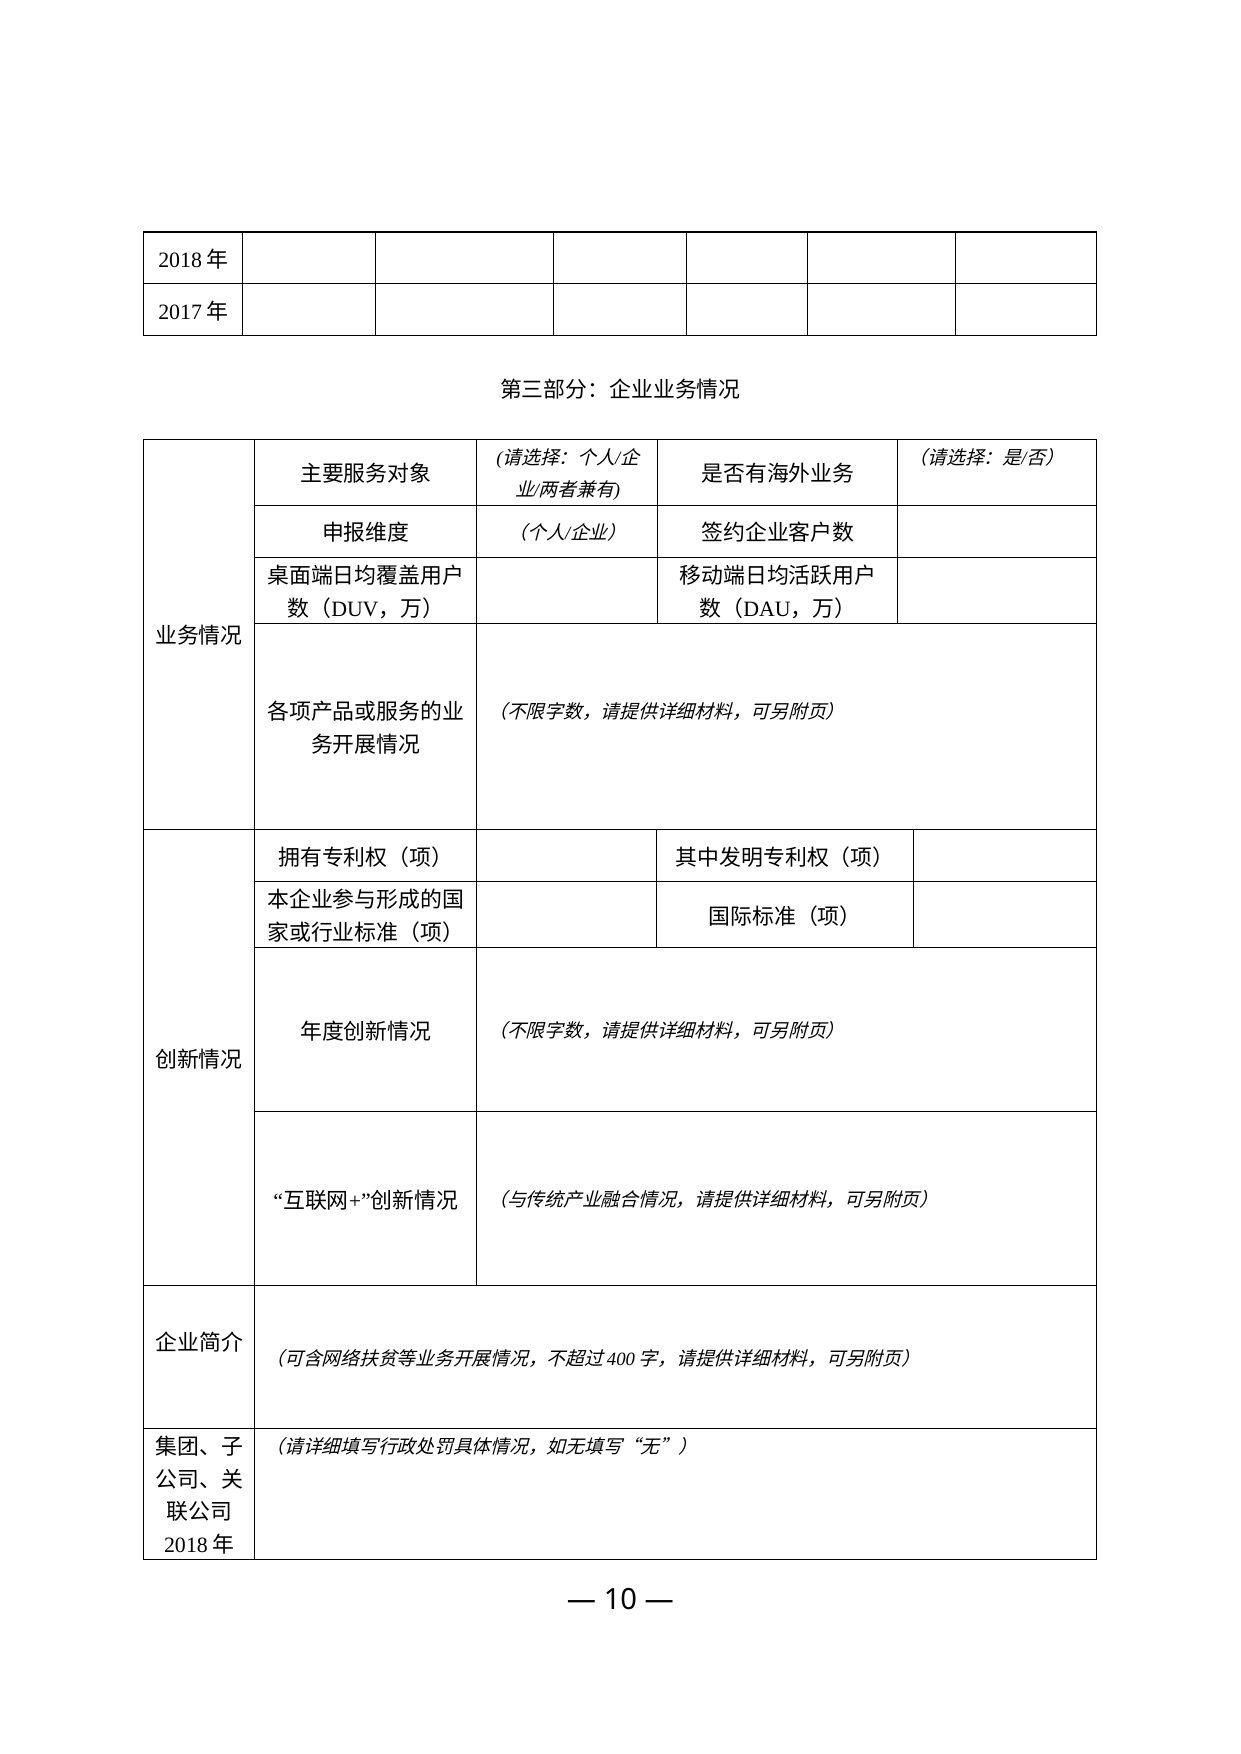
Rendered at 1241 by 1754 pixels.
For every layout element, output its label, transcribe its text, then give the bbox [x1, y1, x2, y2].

table_cell 签约企业客户数 [658, 506, 897, 557]
table_cell 企业简介 [144, 1286, 254, 1428]
table_cell 其中发明专利权（项） [657, 830, 913, 881]
table_cell [477, 558, 657, 623]
table_cell 2018年 [144, 233, 242, 283]
table_cell 各项产品或服务的业务开展情况 [255, 624, 476, 829]
table_cell [376, 284, 553, 335]
table_cell [914, 882, 1096, 947]
table_cell (请选择：个人/企业/两者兼有) [477, 440, 657, 505]
table_cell [687, 233, 807, 283]
table_cell 创新情况 [144, 830, 254, 1285]
table_cell [243, 284, 375, 335]
table_cell 申报维度 [255, 506, 476, 557]
table_cell [898, 558, 1096, 623]
table_cell [687, 284, 807, 335]
table_cell （不限字数，请提供详细材料，可另附页） [477, 624, 1096, 829]
table_cell 第三部分：企业业务情况 [144, 336, 1096, 439]
table_cell 2017年 [144, 284, 242, 335]
table_cell 桌面端日均覆盖用户数（DUV，万） [255, 558, 476, 623]
table_cell 移动端日均活跃用户数（DAU，万） [658, 558, 897, 623]
table_cell [956, 233, 1096, 283]
table_cell 年度创新情况 [255, 948, 476, 1111]
table_cell 是否有海外业务 [658, 440, 897, 505]
table_cell [898, 506, 1096, 557]
table_cell [554, 233, 686, 283]
table_cell [808, 284, 955, 335]
table_cell （不限字数，请提供详细材料，可另附页） [477, 948, 1096, 1111]
table_cell 业务情况 [144, 440, 254, 829]
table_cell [255, 1429, 1096, 1559]
table_cell 国际标准（项） [657, 882, 913, 947]
table_cell （请选择：是/否） [898, 440, 1096, 505]
table_cell 主要服务对象 [255, 440, 476, 505]
table_cell 本企业参与形成的国家或行业标准（项） [255, 882, 476, 947]
table_cell （个人/企业） [477, 506, 657, 557]
table_cell [477, 882, 656, 947]
table_cell [243, 233, 375, 283]
table_cell [376, 233, 553, 283]
table_cell [956, 284, 1096, 335]
table_cell （与传统产业融合情况，请提供详细材料，可另附页） [477, 1112, 1096, 1285]
table_cell “互联网+”创新情况 [255, 1112, 476, 1285]
table_cell [554, 284, 686, 335]
table_cell [914, 830, 1096, 881]
table_cell （可含网络扶贫等业务开展情况，不超过400字，请提供详细材料，可另附页） [255, 1286, 1096, 1428]
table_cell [144, 1429, 254, 1559]
table_cell [808, 233, 955, 283]
table_cell 拥有专利权（项） [255, 830, 476, 881]
table_cell [477, 830, 656, 881]
